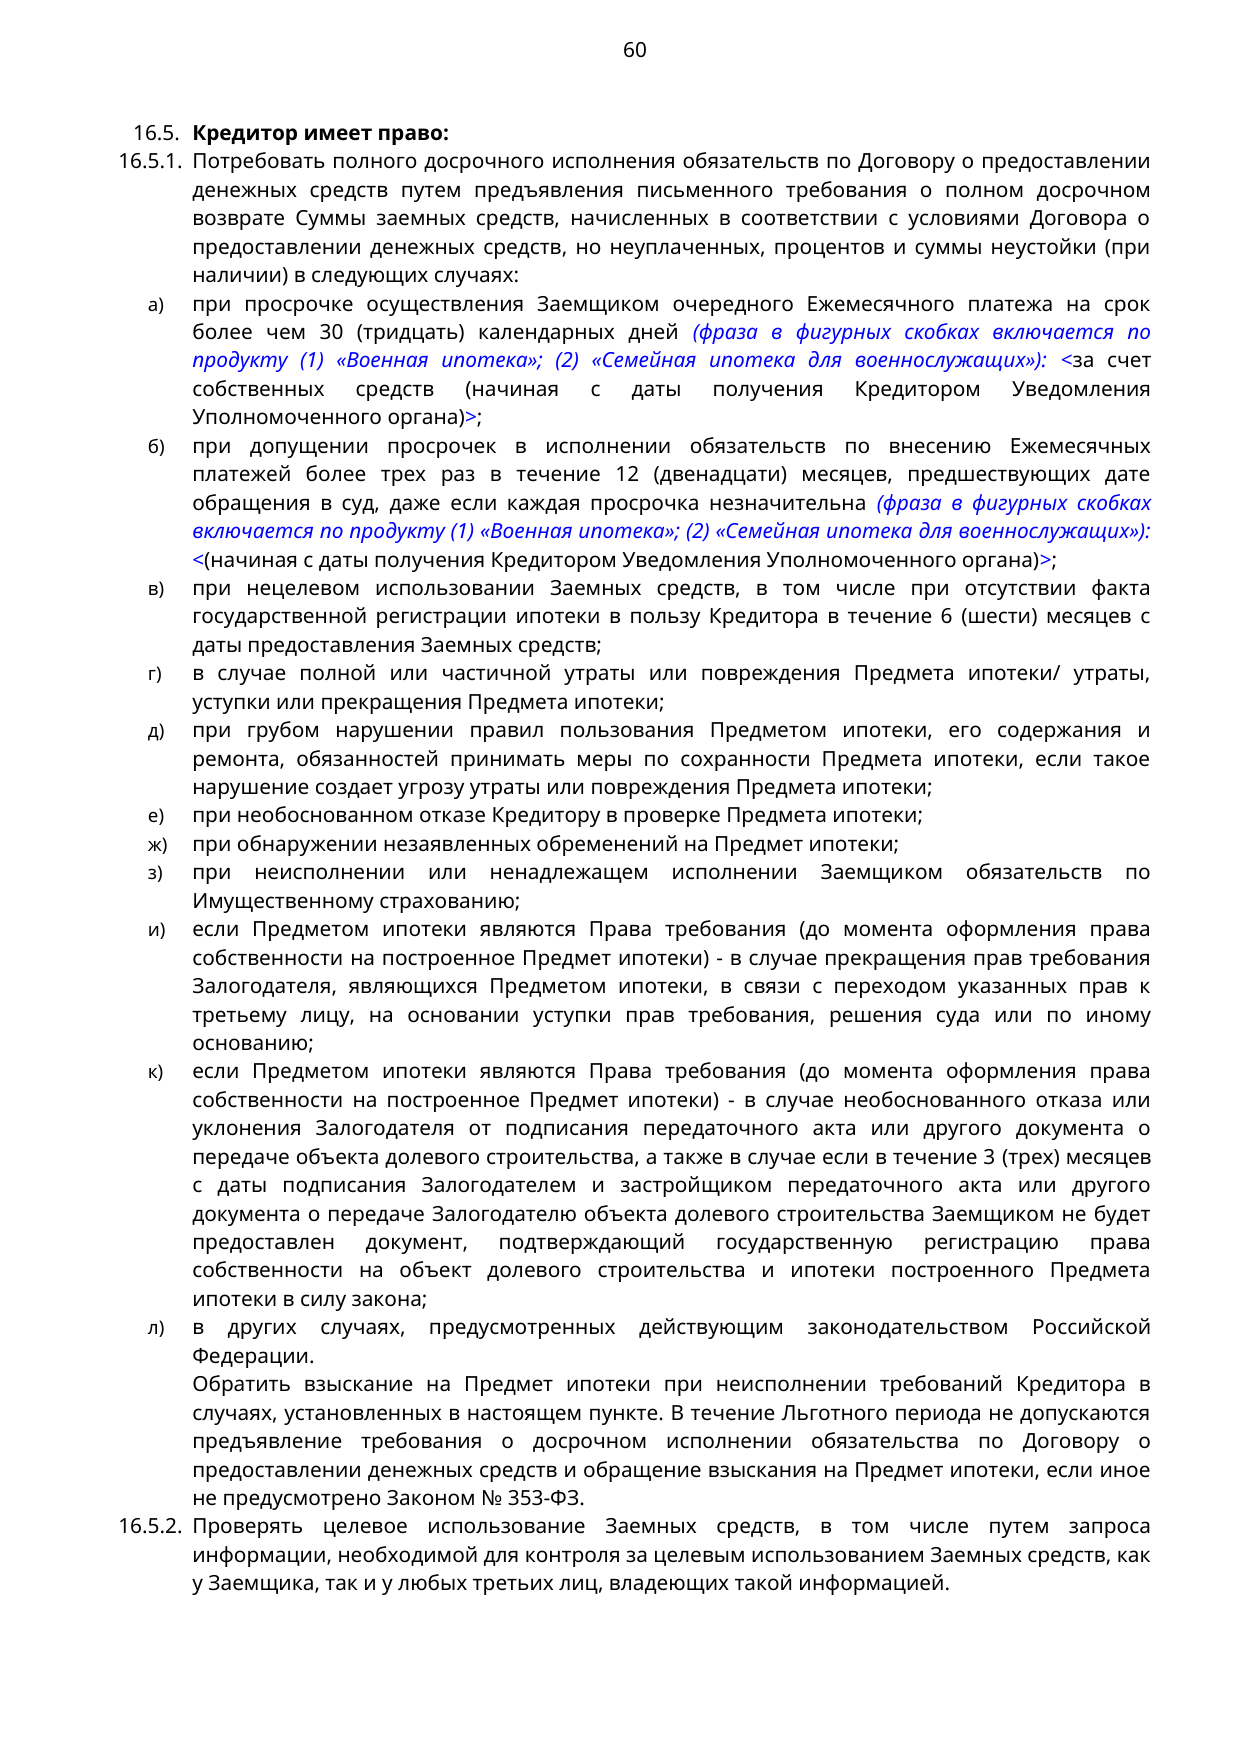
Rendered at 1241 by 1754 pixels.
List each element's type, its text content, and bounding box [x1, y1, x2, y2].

list при необоснованном отказе Кредитору в проверке Предмета ипотеки; [148, 801, 1152, 829]
list Кредитор имеет право: [133, 118, 1152, 147]
list при нецелевом использовании Заемных средств, в том числе при отсутствии факта государственной регистрации ипотеки в пользу Кредитора в течение 6 (шести) месяцев с даты предоставления Заемных средств; [148, 573, 1152, 658]
list если Предметом ипотеки являются Права требования (до момента оформления права собственности на построенное Предмет ипотеки) - в случае необоснованного отказа или уклонения Залогодателя от подписания передаточного акта или другого документа о передаче объекта долевого строительства, а также в случае если в течение 3 (трех) месяцев с даты подписания Залогодателем и застройщиком передаточного акта или другого документа о передаче Залогодателю объекта долевого строительства Заемщиком не будет предоставлен документ, подтверждающий государственную регистрацию права собственности на объект долевого строительства и ипотеки построенного Предмета ипотеки в силу закона; [148, 1057, 1152, 1312]
list при допущении просрочек в исполнении обязательств по внесению Ежемесячных платежей более трех раз в течение 12 (двенадцати) месяцев, предшествующих дате обращения в суд, даже если каждая просрочка незначительна (фраза в фигурных скобках включается по продукту (1) «Военная ипотека»; (2) «Семейная ипотека для военнослужащих»): <(начиная с даты получения Кредитором Уведомления Уполномоченного органа)>; [148, 431, 1152, 573]
list при грубом нарушении правил пользования Предметом ипотеки, его содержания и ремонта, обязанностей принимать меры по сохранности Предмета ипотеки, если такое нарушение создает угрозу утраты или повреждения Предмета ипотеки; [148, 715, 1152, 801]
list Потребовать полного досрочного исполнения обязательств по Договору о предоставлении денежных средств путем предъявления письменного требования о полном досрочном возврате Суммы заемных средств, начисленных в соответствии с условиями Договора о предоставлении денежных средств, но неуплаченных, процентов и суммы неустойки (при наличии) в следующих случаях: [118, 147, 1152, 289]
list при неисполнении или ненадлежащем исполнении Заемщиком обязательств по Имущественному страхованию; [148, 857, 1152, 914]
list при просрочке осуществления Заемщиком очередного Ежемесячного платежа на срок более чем 30 (тридцать) календарных дней (фраза в фигурных скобках включается по продукту (1) «Военная ипотека»; (2) «Семейная ипотека для военнослужащих»): <за счет собственных средств (начиная с даты получения Кредитором Уведомления Уполномоченного органа)>; [148, 289, 1152, 431]
list если Предметом ипотеки являются Права требования (до момента оформления права собственности на построенное Предмет ипотеки) - в случае прекращения прав требования Залогодателя, являющихся Предметом ипотеки, в связи с переходом указанных прав к третьему лицу, на основании уступки прав требования, решения суда или по иному основанию; [148, 914, 1152, 1057]
list при обнаружении незаявленных обременений на Предмет ипотеки; [148, 829, 1152, 857]
list Проверять целевое использование Заемных средств, в том числе путем запроса информации, необходимой для контроля за целевым использованием Заемных средств, как у Заемщика, так и у любых третьих лиц, владеющих такой информацией. [118, 1512, 1152, 1597]
list в других случаях, предусмотренных действующим законодательством Российской Федерации. [148, 1312, 1152, 1369]
list Обратить взыскание на Предмет ипотеки при неисполнении требований Кредитора в случаях, установленных в настоящем пункте. В течение Льготного периода не допускаются предъявление требования о досрочном исполнении обязательства по Договору о предоставлении денежных средств и обращение взыскания на Предмет ипотеки, если иное не предусмотрено Законом № 353-ФЗ. [192, 1369, 1152, 1512]
list в случае полной или частичной утраты или повреждения Предмета ипотеки/ утраты, уступки или прекращения Предмета ипотеки; [148, 658, 1152, 715]
